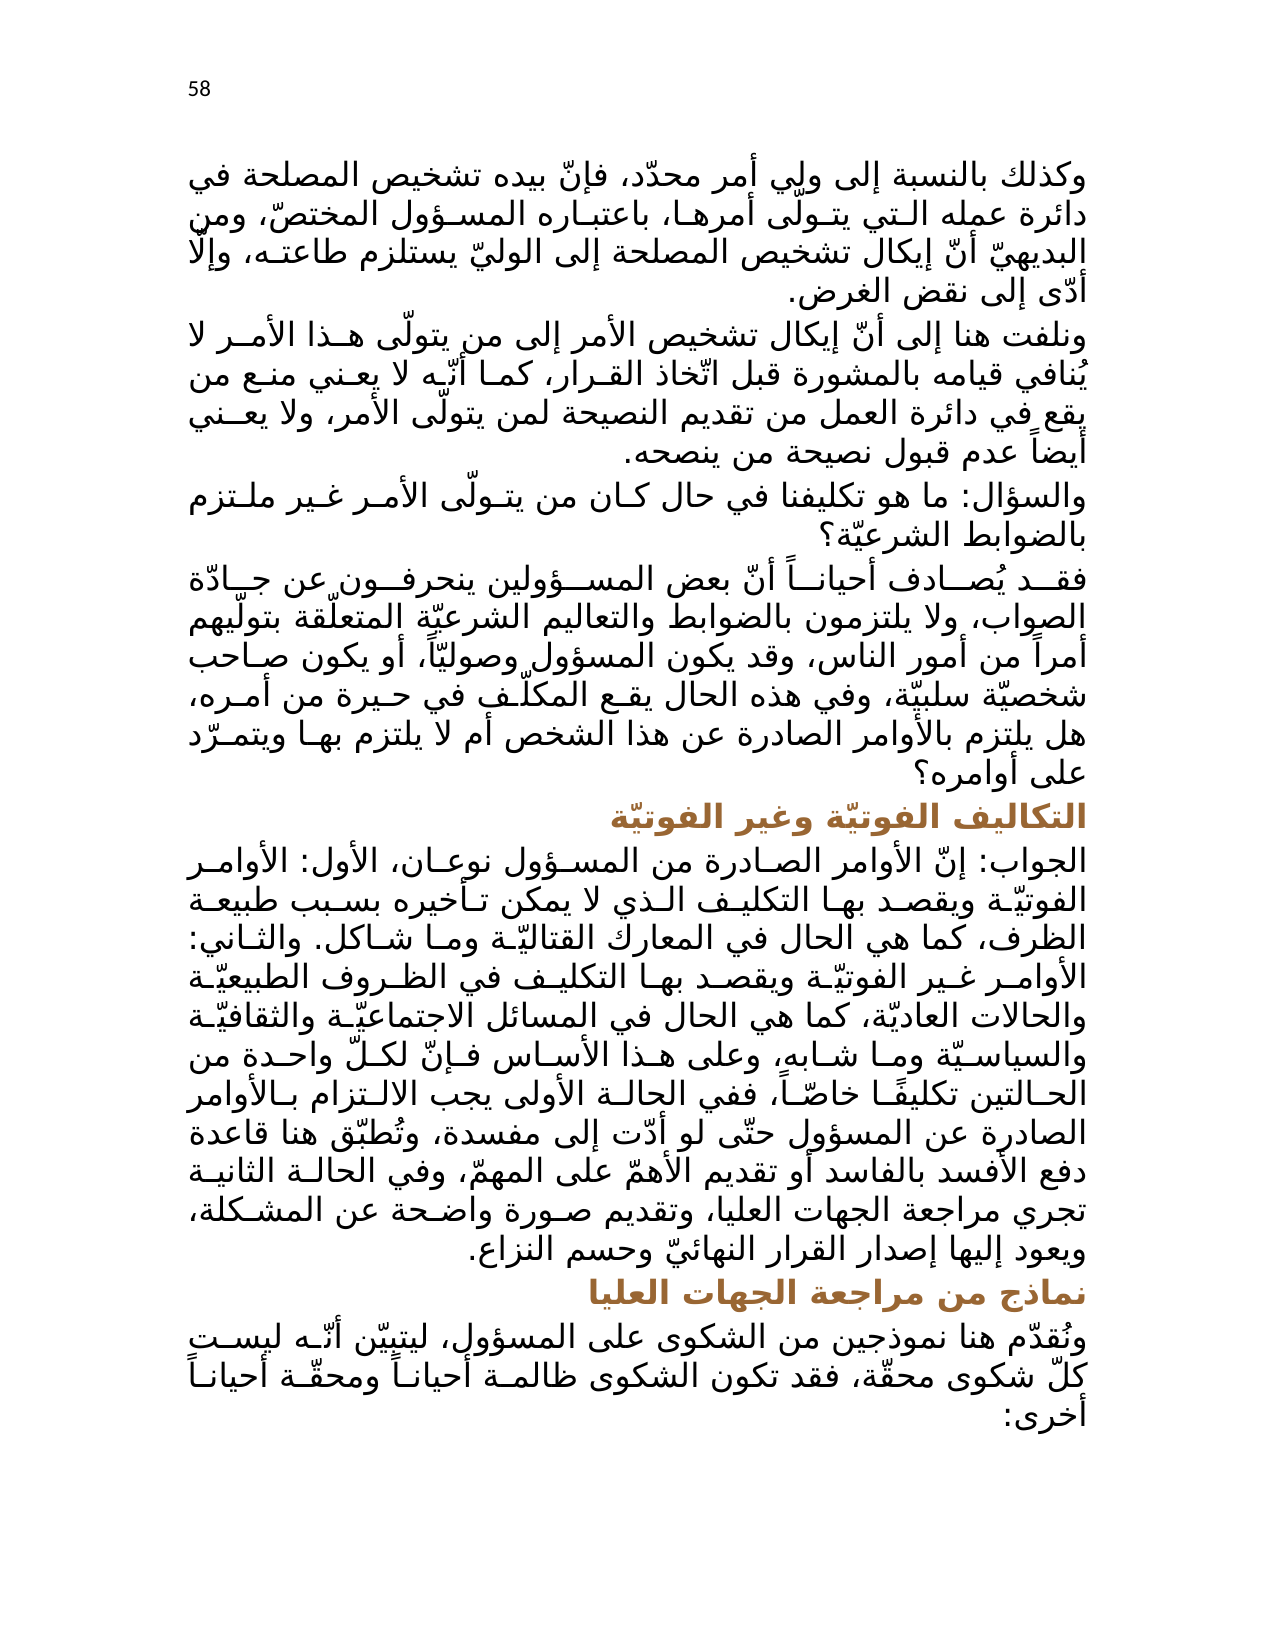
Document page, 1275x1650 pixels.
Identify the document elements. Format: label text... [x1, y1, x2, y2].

text والسؤال: ما هو تكليفنا في حال كان من يتولّى الأمر غير ملتزم بالضوابط الشرعيّة؟ [187, 476, 1087, 554]
text نماذج من مراجعة الجهات العليا [187, 1274, 1087, 1312]
text التكاليف الفوتيّة وغير الفوتيّة [187, 797, 1087, 836]
text فقد يُصادف أحياناً أنّ بعض المسؤولين ينحرفون عن جادّة الصواب، ولا يلتزمون بالضوابط والتعاليم الشرعيّة المتعلّقة بتولّيهم أمراً من أمور الناس، وقد يكون المسؤول وصوليّاً، أو يكون صاحب شخصيّة سلبيّة، وفي هذه الحال يقع المكلّف في حيرة من أمره، هل يلتزم بالأوامر الصادرة عن هذا الشخص أم لا يلتزم بها ويتمرّد على أوامره؟ [187, 559, 1087, 792]
text الجواب: إنّ الأوامر الصادرة من المسؤول نوعان، الأول: الأوامر الفوتيّة ويقصد بها التكليف الذي لا يمكن تأخيره بسبب طبيعة الظرف، كما هي الحال في المعارك القتاليّة وما شاكل. والثاني: الأوامر غير الفوتيّة ويقصد بها التكليف في الظروف الطبيعيّة والحالات العاديّة، كما هي الحال في المسائل الاجتماعيّة والثقافيّة والسياسيّة وما شابه، وعلى هذا الأساس فإنّ لكلّ واحدة من الحالتين تكليفًا خاصّاً، ففي الحالة الأولى يجب الالتزام بالأوامر الصادرة عن المسؤول حتّى لو أدّت إلى مفسدة، وتُطبّق هنا قاعدة دفع الأفسد بالفاسد أو تقديم الأهمّ على المهمّ، وفي الحالة الثانية تجري مراجعة الجهات العليا، وتقديم صورة واضحة عن المشكلة، ويعود إليها إصدار القرار النهائيّ وحسم النزاع. [187, 841, 1087, 1268]
text وكذلك بالنسبة إلى ولي أمر محدّد، فإنّ بيده تشخيص المصلحة في دائرة عمله التي يتولّى أمرها، باعتباره المسؤول المختصّ، ومن البديهيّ أنّ إيكال تشخيص المصلحة إلى الوليّ يستلزم طاعته، وإلّا أدّى إلى نقض الغرض. [187, 155, 1087, 311]
text ونُقدّم هنا نموذجين من الشكوى على المسؤول، ليتبيّن أنّه ليست كلّ شكوى محقّة، فقد تكون الشكوى ظالمة أحياناً ومحقّة أحياناً أخرى: [187, 1318, 1087, 1434]
text ونلفت هنا إلى أنّ إيكال تشخيص الأمر إلى من يتولّى هذا الأمر لا يُنافي قيامه بالمشورة قبل اتّخاذ القرار، كما أنّه لا يعني منع من يقع في دائرة العمل من تقديم النصيحة لمن يتولّى الأمر، ولا يعني أيضاً عدم قبول نصيحة من ينصحه. [187, 316, 1087, 471]
